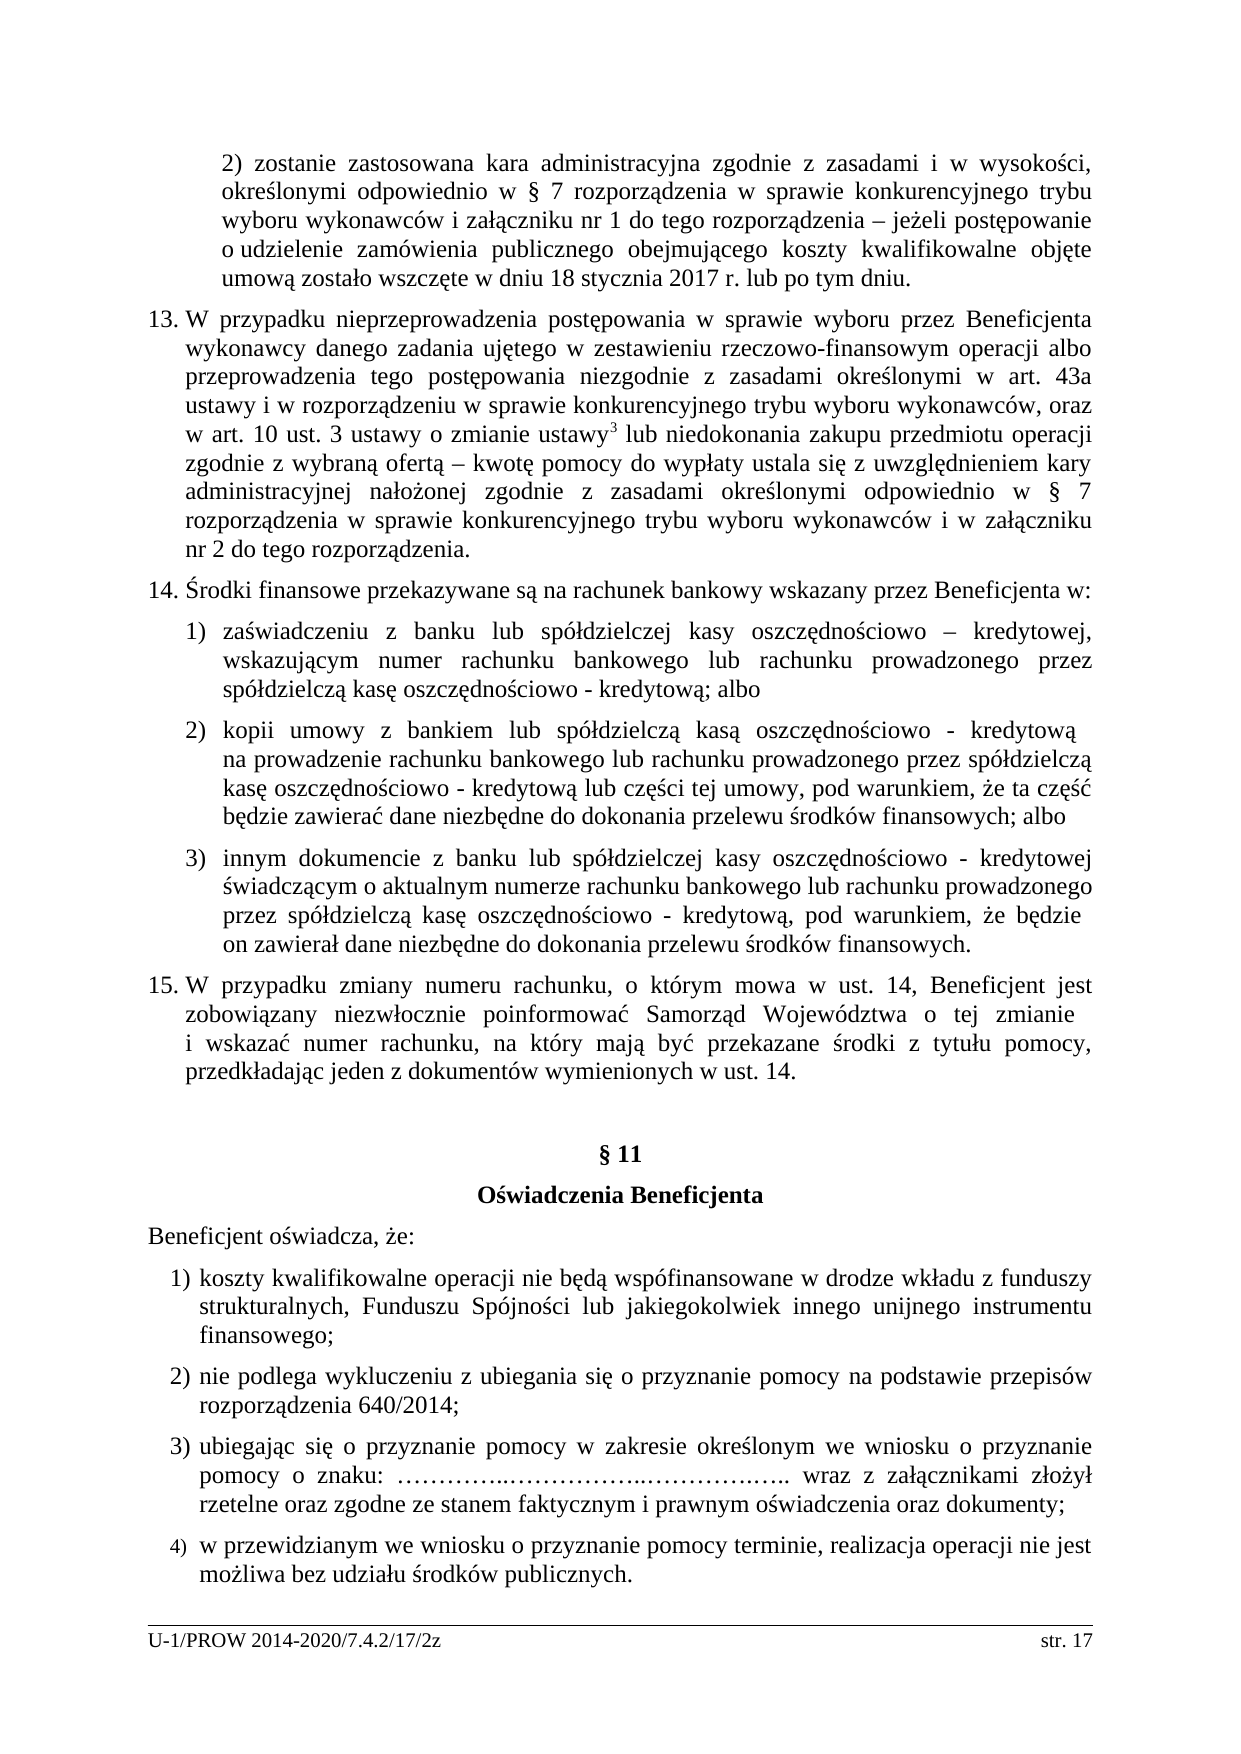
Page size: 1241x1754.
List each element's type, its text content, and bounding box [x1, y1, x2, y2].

list Środki finansowe przekazywane są na rachunek bankowy wskazany przez Beneficjenta w: [148, 575, 1093, 604]
list nie podlega wykluczeniu z ubiegania się o przyznanie pomocy na podstawie przepisów rozporządzenia 640/2014; [169, 1361, 1093, 1419]
list koszty kwalifikowalne operacji nie będą wspófinansowane w drodze wkładu z funduszy strukturalnych, Funduszu Spójności lub jakiegokolwiek innego unijnego instrumentu finansowego; [169, 1263, 1093, 1349]
list W przypadku zmiany numeru rachunku, o którym mowa w ust. 14, Beneficjent jest zobowiązany niezwłocznie poinformować Samorząd Województwa o tej zmianie i wskazać numer rachunku, na który mają być przekazane środki z tytułu pomocy, przedkładając jeden z dokumentów wymienionych w ust. 14. [148, 970, 1093, 1085]
list 2) zostanie zastosowana kara administracyjna zgodnie z zasadami i w wysokości, określonymi odpowiednio w § 7 rozporządzenia w sprawie konkurencyjnego trybu wyboru wykonawców i załączniku nr 1 do tego rozporządzenia – jeżeli postępowanie o udzielenie zamówienia publicznego obejmującego koszty kwalifikowalne objęte umową zostało wszczęte w dniu 18 stycznia 2017 r. lub po tym dniu. [221, 148, 1093, 291]
text Oświadczenia Beneficjenta [148, 1180, 1093, 1209]
list kopii umowy z bankiem lub spółdzielczą kasą oszczędnościowo - kredytową na prowadzenie rachunku bankowego lub rachunku prowadzonego przez spółdzielczą kasę oszczędnościowo - kredytową lub części tej umowy, pod warunkiem, że ta część będzie zawierać dane niezbędne do dokonania przelewu środków finansowych; albo [185, 715, 1093, 830]
list ubiegając się o przyznanie pomocy w zakresie określonym we wniosku o przyznanie pomocy o znaku: …………..……………..………….….. wraz z załącznikami złożył rzetelne oraz zgodne ze stanem faktycznym i prawnym oświadczenia oraz dokumenty; [169, 1431, 1093, 1518]
list innym dokumencie z banku lub spółdzielczej kasy oszczędnościowo - kredytowej świadczącym o aktualnym numerze rachunku bankowego lub rachunku prowadzonego przez spółdzielczą kasę oszczędnościowo - kredytową, pod warunkiem, że będzie on zawierał dane niezbędne do dokonania przelewu środków finansowych. [185, 843, 1093, 958]
list zaświadczeniu z banku lub spółdzielczej kasy oszczędnościowo – kredytowej, wskazującym numer rachunku bankowego lub rachunku prowadzonego przez spółdzielczą kasę oszczędnościowo - kredytową; albo [185, 616, 1093, 703]
text Beneficjent oświadcza, że: [148, 1221, 1093, 1250]
text § 11 [148, 1139, 1093, 1168]
list w przewidzianym we wniosku o przyznanie pomocy terminie, realizacja operacji nie jest możliwa bez udziału środków publicznych. [169, 1530, 1093, 1588]
list W przypadku nieprzeprowadzenia postępowania w sprawie wyboru przez Beneficjenta wykonawcy danego zadania ujętego w zestawieniu rzeczowo-finansowym operacji albo przeprowadzenia tego postępowania niezgodnie z zasadami określonymi w art. 43a ustawy i w rozporządzeniu w sprawie konkurencyjnego trybu wyboru wykonawców, oraz w art. 10 ust. 3 ustawy o zmianie ustawy3 lub niedokonania zakupu przedmiotu operacji zgodnie z wybraną ofertą – kwotę pomocy do wypłaty ustala się z uwzględnieniem kary administracyjnej nałożonej zgodnie z zasadami określonymi odpowiednio w § 7 rozporządzenia w sprawie konkurencyjnego trybu wyboru wykonawców i w załączniku nr 2 do tego rozporządzenia. [148, 304, 1093, 563]
